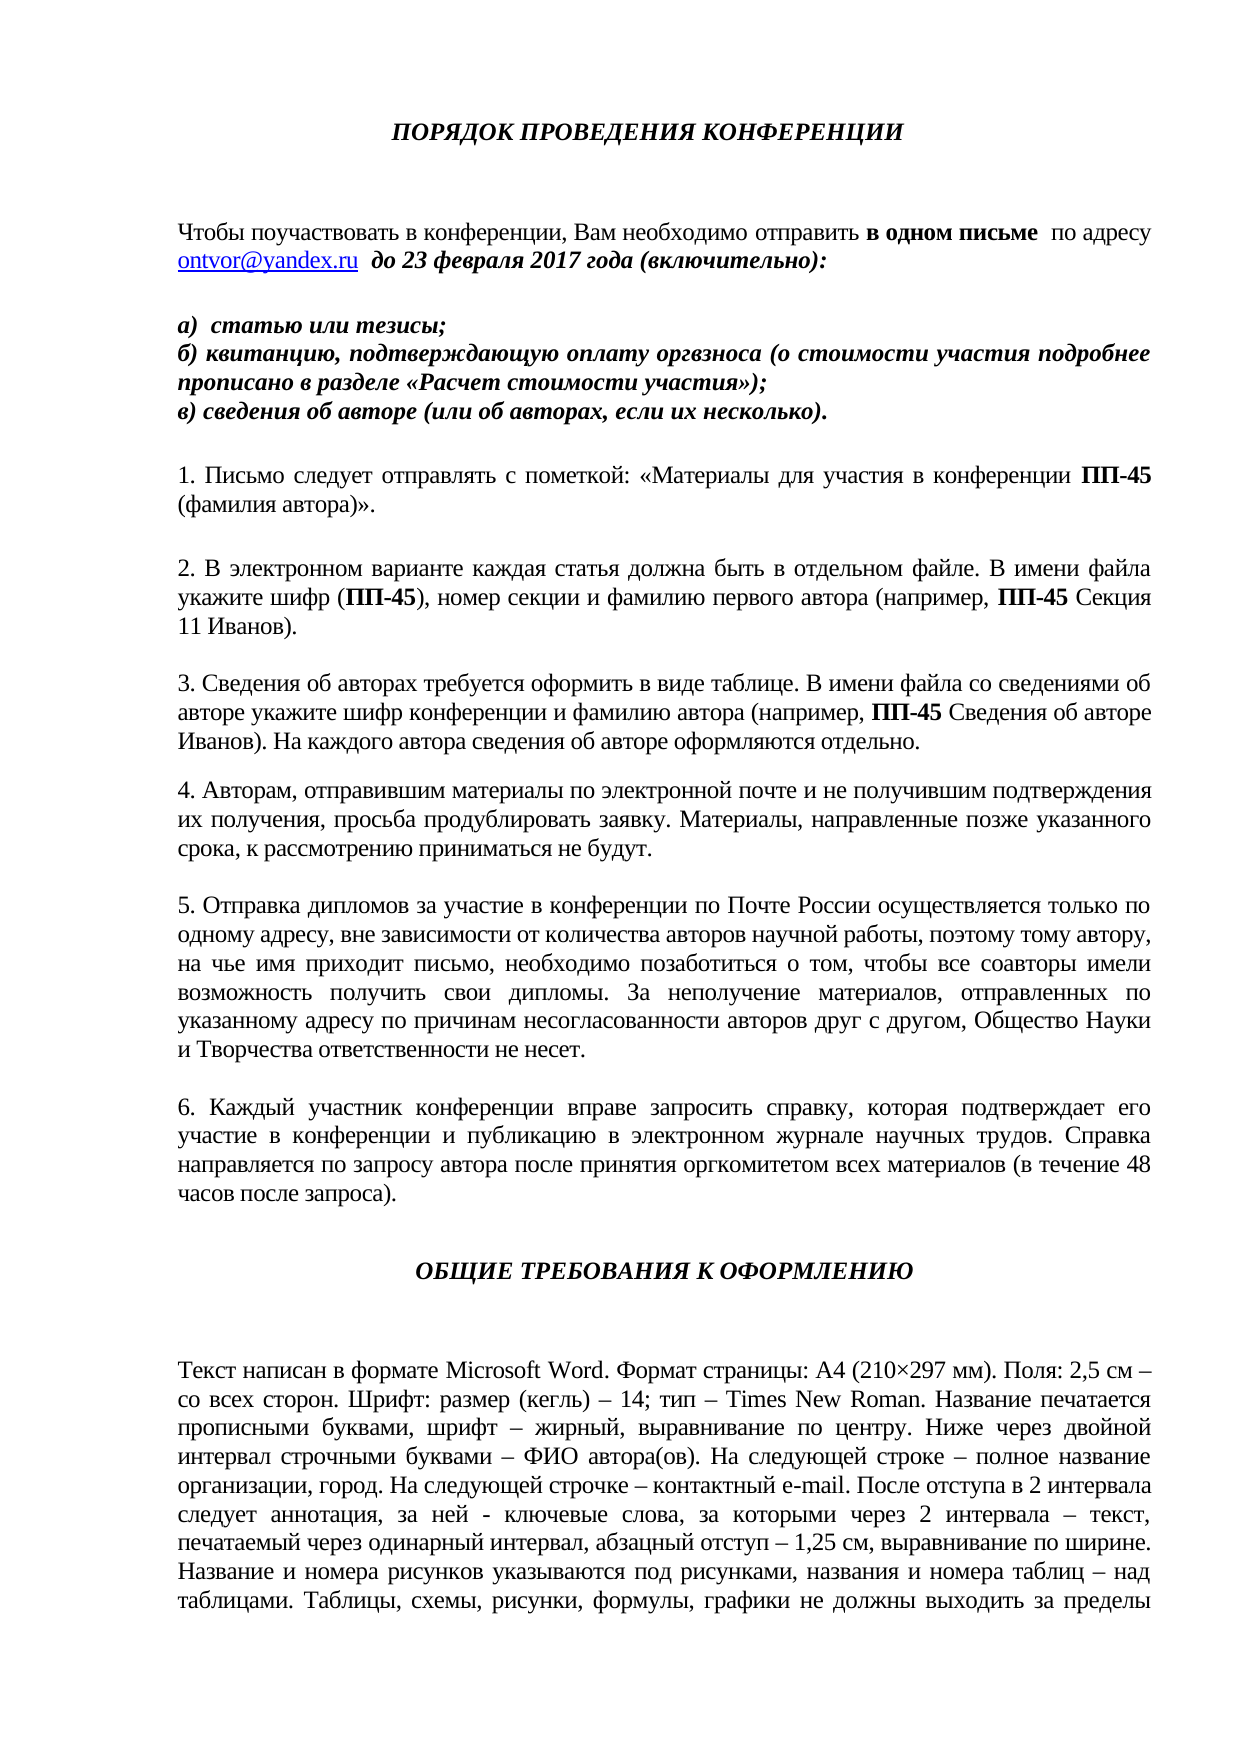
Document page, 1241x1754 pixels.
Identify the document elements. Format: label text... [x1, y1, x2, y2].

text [177, 1355, 1152, 1614]
text в) сведения об авторе (или об авторах, если их несколько). [177, 396, 1152, 425]
text ОБЩИЕ ТРЕБОВАНИЯ К ОФОРМЛЕНИЮ [177, 1256, 1152, 1285]
text 1. Письмо следует отправлять с пометкой: «Материалы для участия в конференции ПП-45 (фамилия автора)». [177, 460, 1152, 518]
text б) квитанцию, подтверждающую оплату оргвзноса (о стоимости участия подробнее прописано в разделе «Расчет стоимости участия»); [177, 338, 1152, 396]
text Чтобы поучаствовать в конференции, Вам необходимо отправить в одном письме по адресу ontvor@yandex.ru до 23 февраля 2017 года (включительно): [177, 217, 1152, 274]
text 6. Каждый участник конференции вправе запросить справку, которая подтверждает его участие в конференции и публикацию в электронном журнале научных трудов. Справка направляется по запросу автора после принятия оргкомитетом всех материалов (в течение 48 часов после запроса). [177, 1092, 1152, 1207]
text 3. Сведения об авторах требуется оформить в виде таблице. В имени файла со сведениями об авторе укажите шифр конференции и фамилию автора (например, ПП-45 Сведения об авторе Иванов). На каждого автора сведения об авторе оформляются отдельно. [177, 668, 1152, 755]
text 4. Авторам, отправившим материалы по электронной почте и не получившим подтверждения их получения, просьба продублировать заявку. Материалы, направленные позже указанного срока, к рассмотрению приниматься не будут. [177, 776, 1152, 862]
text ПОРЯДОК ПРОВЕДЕНИЯ КОНФЕРЕНЦИИ [177, 118, 1152, 147]
text а) статью или тезисы; [177, 310, 1152, 338]
text 2. В электронном варианте каждая статья должна быть в отдельном файле. В имени файла укажите шифр (ПП-45), номер секции и фамилию первого автора (например, ПП-45 Секция 11 Иванов). [177, 553, 1152, 640]
text 5. Отправка дипломов за участие в конференции по Почте России осуществляется только по одному адресу, вне зависимости от количества авторов научной работы, поэтому тому автору, на чье имя приходит письмо, необходимо позаботиться о том, чтобы все соавторы имели возможность получить свои дипломы. За неполучение материалов, отправленных по указанному адресу по причинам несогласованности авторов друг с другом, Общество Науки и Творчества ответственности не несет. [177, 891, 1152, 1063]
